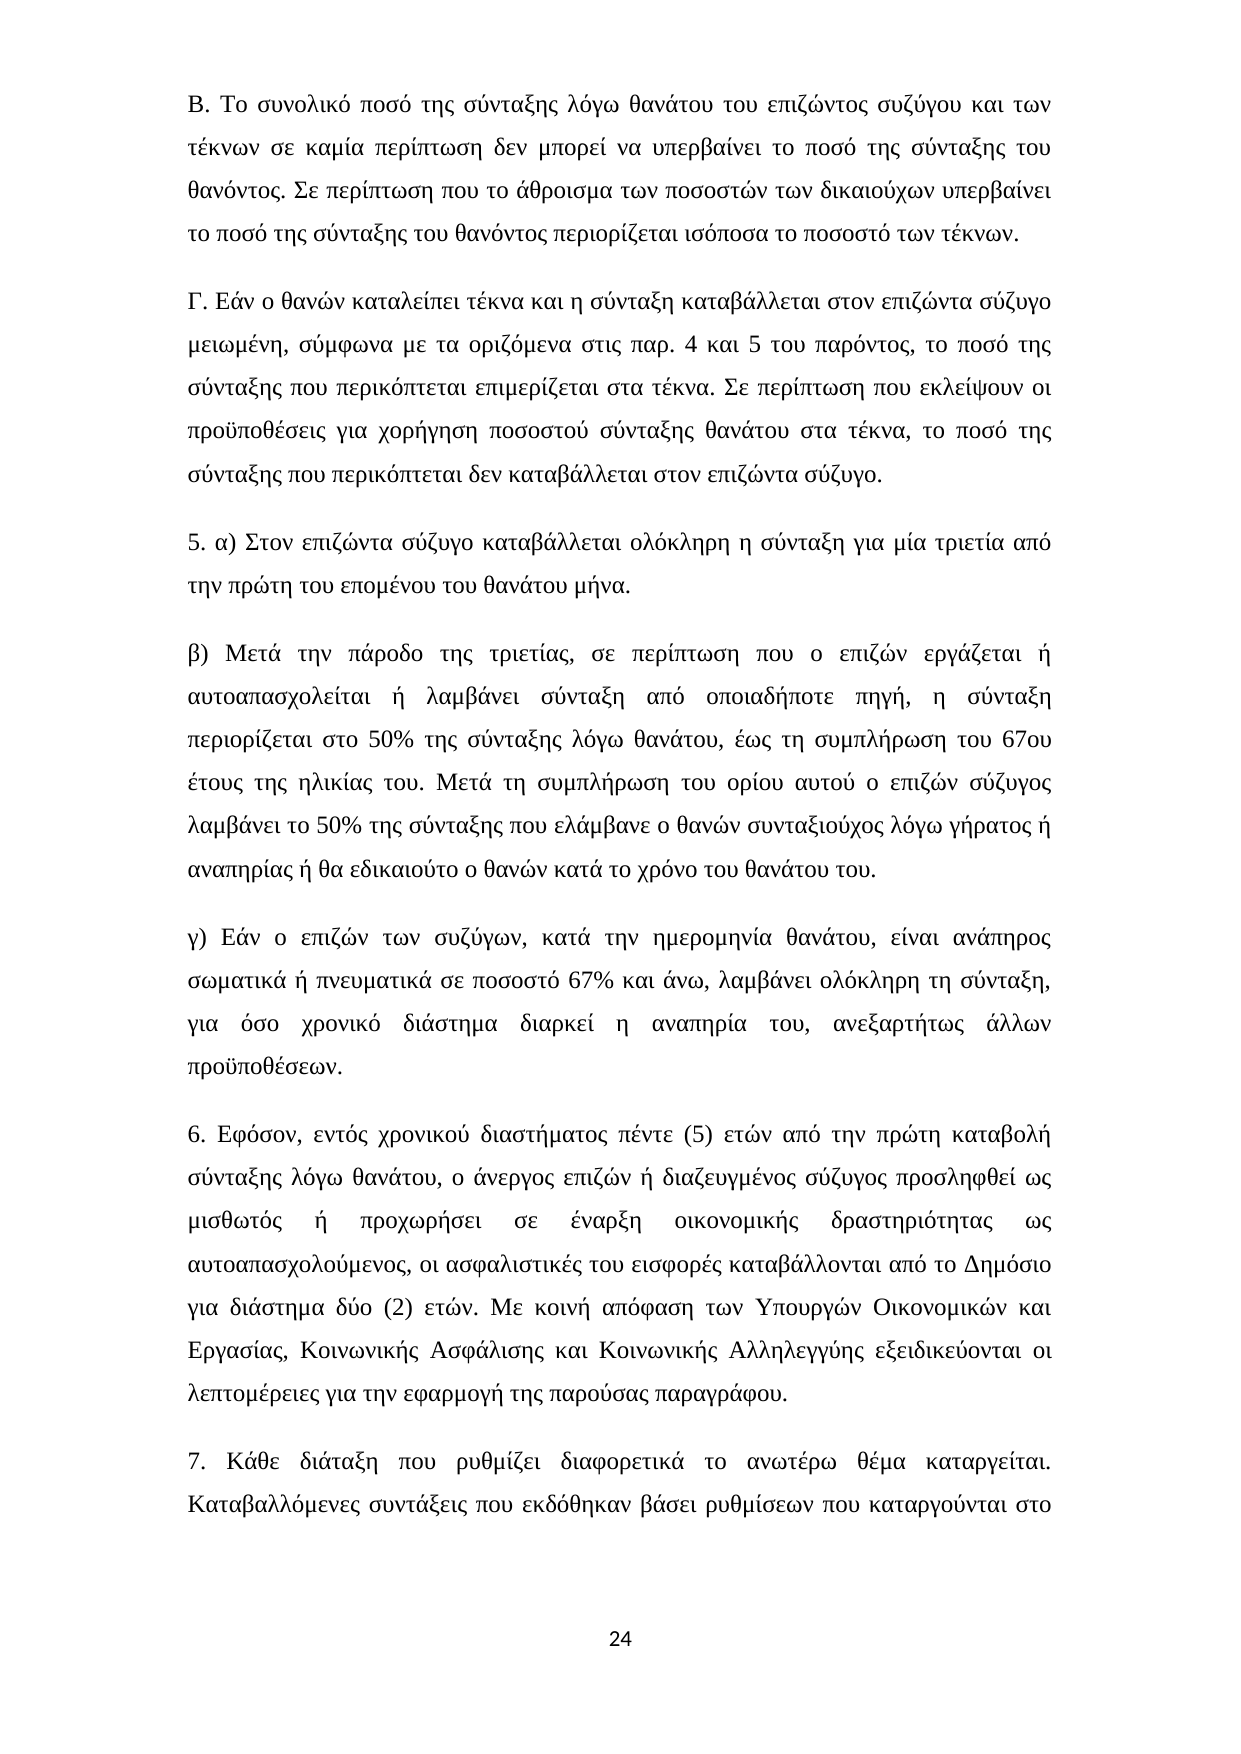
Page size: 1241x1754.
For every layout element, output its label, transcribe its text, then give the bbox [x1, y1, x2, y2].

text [187, 1446, 1053, 1518]
text 6. Εφόσον, εντός χρονικού διαστήματος πέντε (5) ετών από την πρώτη καταβολή σύνταξης λόγω θανάτου, ο άνεργος επιζών ή διαζευγμένος σύζυγος προσληφθεί ως μισθωτός ή προχωρήσει σε έναρξη οικονομικής δραστηριότητας ως αυτοαπασχολούμενος, οι ασφαλιστικές του εισφορές καταβάλλονται από το Δημόσιο για διάστημα δύο (2) ετών. Με κοινή απόφαση των Υπουργών Οικονομικών και Εργασίας, Κοινωνικής Ασφάλισης και Κοινωνικής Αλληλεγγύης εξειδικεύονται οι λεπτομέρειες για την εφαρμογή της παρούσας παραγράφου. [187, 1119, 1053, 1407]
text γ) Εάν ο επιζών των συζύγων, κατά την ημερομηνία θανάτου, είναι ανάπηρος σωματικά ή πνευματικά σε ποσοστό 67% και άνω, λαμβάνει ολόκληρη τη σύνταξη, για όσο χρονικό διάστημα διαρκεί η αναπηρία του, ανεξαρτήτως άλλων προϋποθέσεων. [187, 922, 1053, 1080]
text Β. Το συνολικό ποσό της σύνταξης λόγω θανάτου του επιζώντος συζύγου και των τέκνων σε καμία περίπτωση δεν μπορεί να υπερβαίνει το ποσό της σύνταξης του θανόντος. Σε περίπτωση που το άθροισμα των ποσοστών των δικαιούχων υπερβαίνει το ποσό της σύνταξης του θανόντος περιορίζεται ισόποσα το ποσοστό των τέκνων. [187, 89, 1053, 247]
text β) Μετά την πάροδο της τριετίας, σε περίπτωση που ο επιζών εργάζεται ή αυτοαπασχολείται ή λαμβάνει σύνταξη από οποιαδήποτε πηγή, η σύνταξη περιορίζεται στο 50% της σύνταξης λόγω θανάτου, έως τη συμπλήρωση του 67ου έτους της ηλικίας του. Μετά τη συμπλήρωση του ορίου αυτού ο επιζών σύζυγος λαμβάνει το 50% της σύνταξης που ελάμβανε ο θανών συνταξιούχος λόγω γήρατος ή αναπηρίας ή θα εδικαιούτο ο θανών κατά το χρόνο του θανάτου του. [187, 638, 1053, 882]
text 5. α) Στον επιζώντα σύζυγο καταβάλλεται ολόκληρη η σύνταξη για μία τριετία από την πρώτη του επομένου του θανάτου μήνα. [187, 527, 1053, 599]
text Γ. Εάν ο θανών καταλείπει τέκνα και η σύνταξη καταβάλλεται στον επιζώντα σύζυγο μειωμένη, σύμφωνα με τα οριζόμενα στις παρ. 4 και 5 του παρόντος, το ποσό της σύνταξης που περικόπτεται επιμερίζεται στα τέκνα. Σε περίπτωση που εκλείψουν οι προϋποθέσεις για χορήγηση ποσοστού σύνταξης θανάτου στα τέκνα, το ποσό της σύνταξης που περικόπτεται δεν καταβάλλεται στον επιζώντα σύζυγο. [187, 286, 1053, 487]
